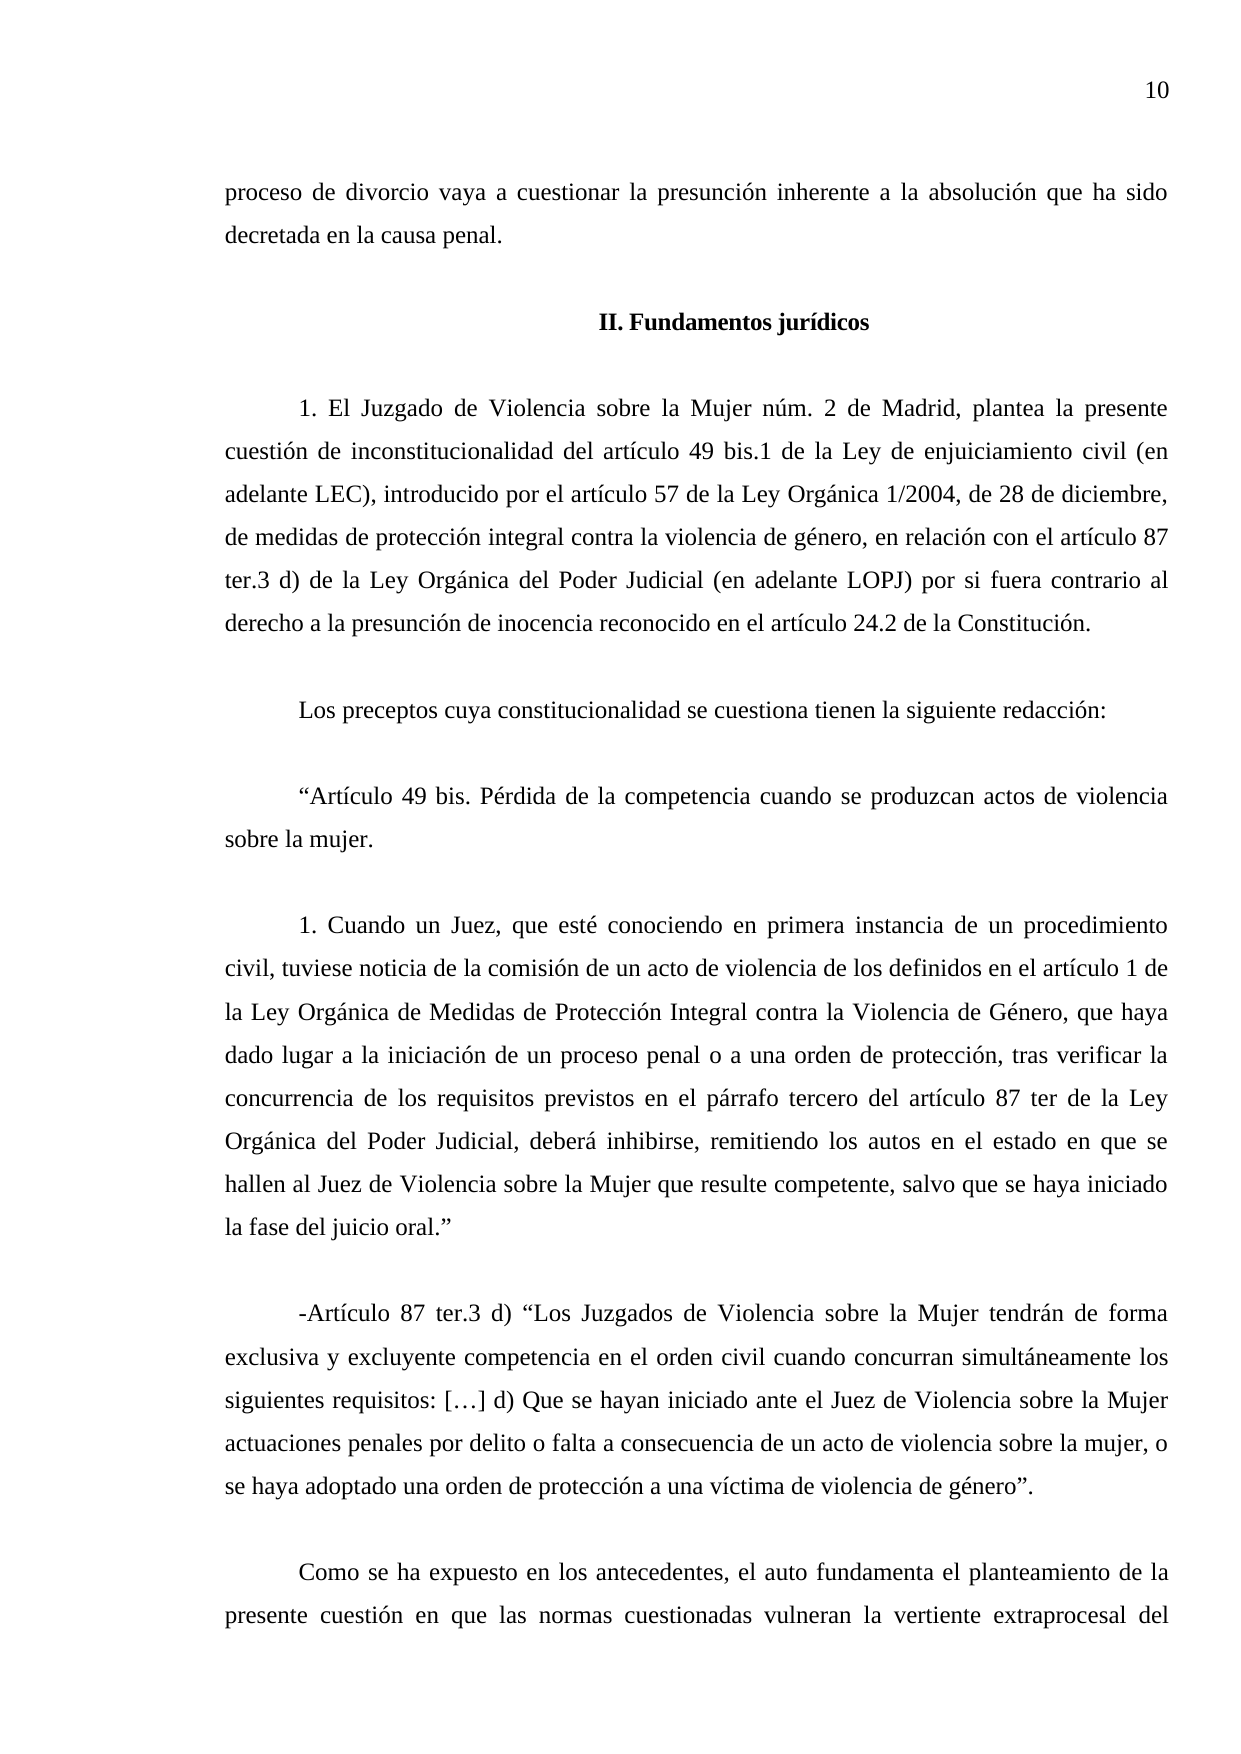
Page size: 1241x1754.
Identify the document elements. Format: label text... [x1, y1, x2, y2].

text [224, 177, 1169, 249]
subtitle II. Fundamentos jurídicos [224, 307, 1169, 335]
text 1. El Juzgado de Violencia sobre la Mujer núm. 2 de Madrid, plantea la presente cuestión de inconstitucionalidad del artículo 49 bis.1 de la Ley de enjuiciamiento civil (en adelante LEC), introducido por el artículo 57 de la Ley Orgánica 1/2004, de 28 de diciembre, de medidas de protección integral contra la violencia de género, en relación con el artículo 87 ter.3 d) de la Ley Orgánica del Poder Judicial (en adelante LOPJ) por si fuera contrario al derecho a la presunción de inocencia reconocido en el artículo 24.2 de la Constitución. [224, 393, 1169, 637]
text 1. Cuando un Juez, que esté conociendo en primera instancia de un procedimiento civil, tuviese noticia de la comisión de un acto de violencia de los definidos en el artículo 1 de la Ley Orgánica de Medidas de Protección Integral contra la Violencia de Género, que haya dado lugar a la iniciación de un proceso penal o a una orden de protección, tras verificar la concurrencia de los requisitos previstos en el párrafo tercero del artículo 87 ter de la Ley Orgánica del Poder Judicial, deberá inhibirse, remitiendo los autos en el estado en que se hallen al Juez de Violencia sobre la Mujer que resulte competente, salvo que se haya iniciado la fase del juicio oral.” [224, 910, 1169, 1241]
text “Artículo 49 bis. Pérdida de la competencia cuando se produzcan actos de violencia sobre la mujer. [224, 781, 1169, 853]
text Los preceptos cuya constitucionalidad se cuestiona tienen la siguiente redacción: [224, 695, 1169, 723]
text -Artículo 87 ter.3 d) “Los Juzgados de Violencia sobre la Mujer tendrán de forma exclusiva y excluyente competencia en el orden civil cuando concurran simultáneamente los siguientes requisitos: […] d) Que se hayan iniciado ante el Juez de Violencia sobre la Mujer actuaciones penales por delito o falta a consecuencia de un acto de violencia sobre la mujer, o se haya adoptado una orden de protección a una víctima de violencia de género”. [224, 1298, 1169, 1500]
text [224, 1557, 1169, 1629]
